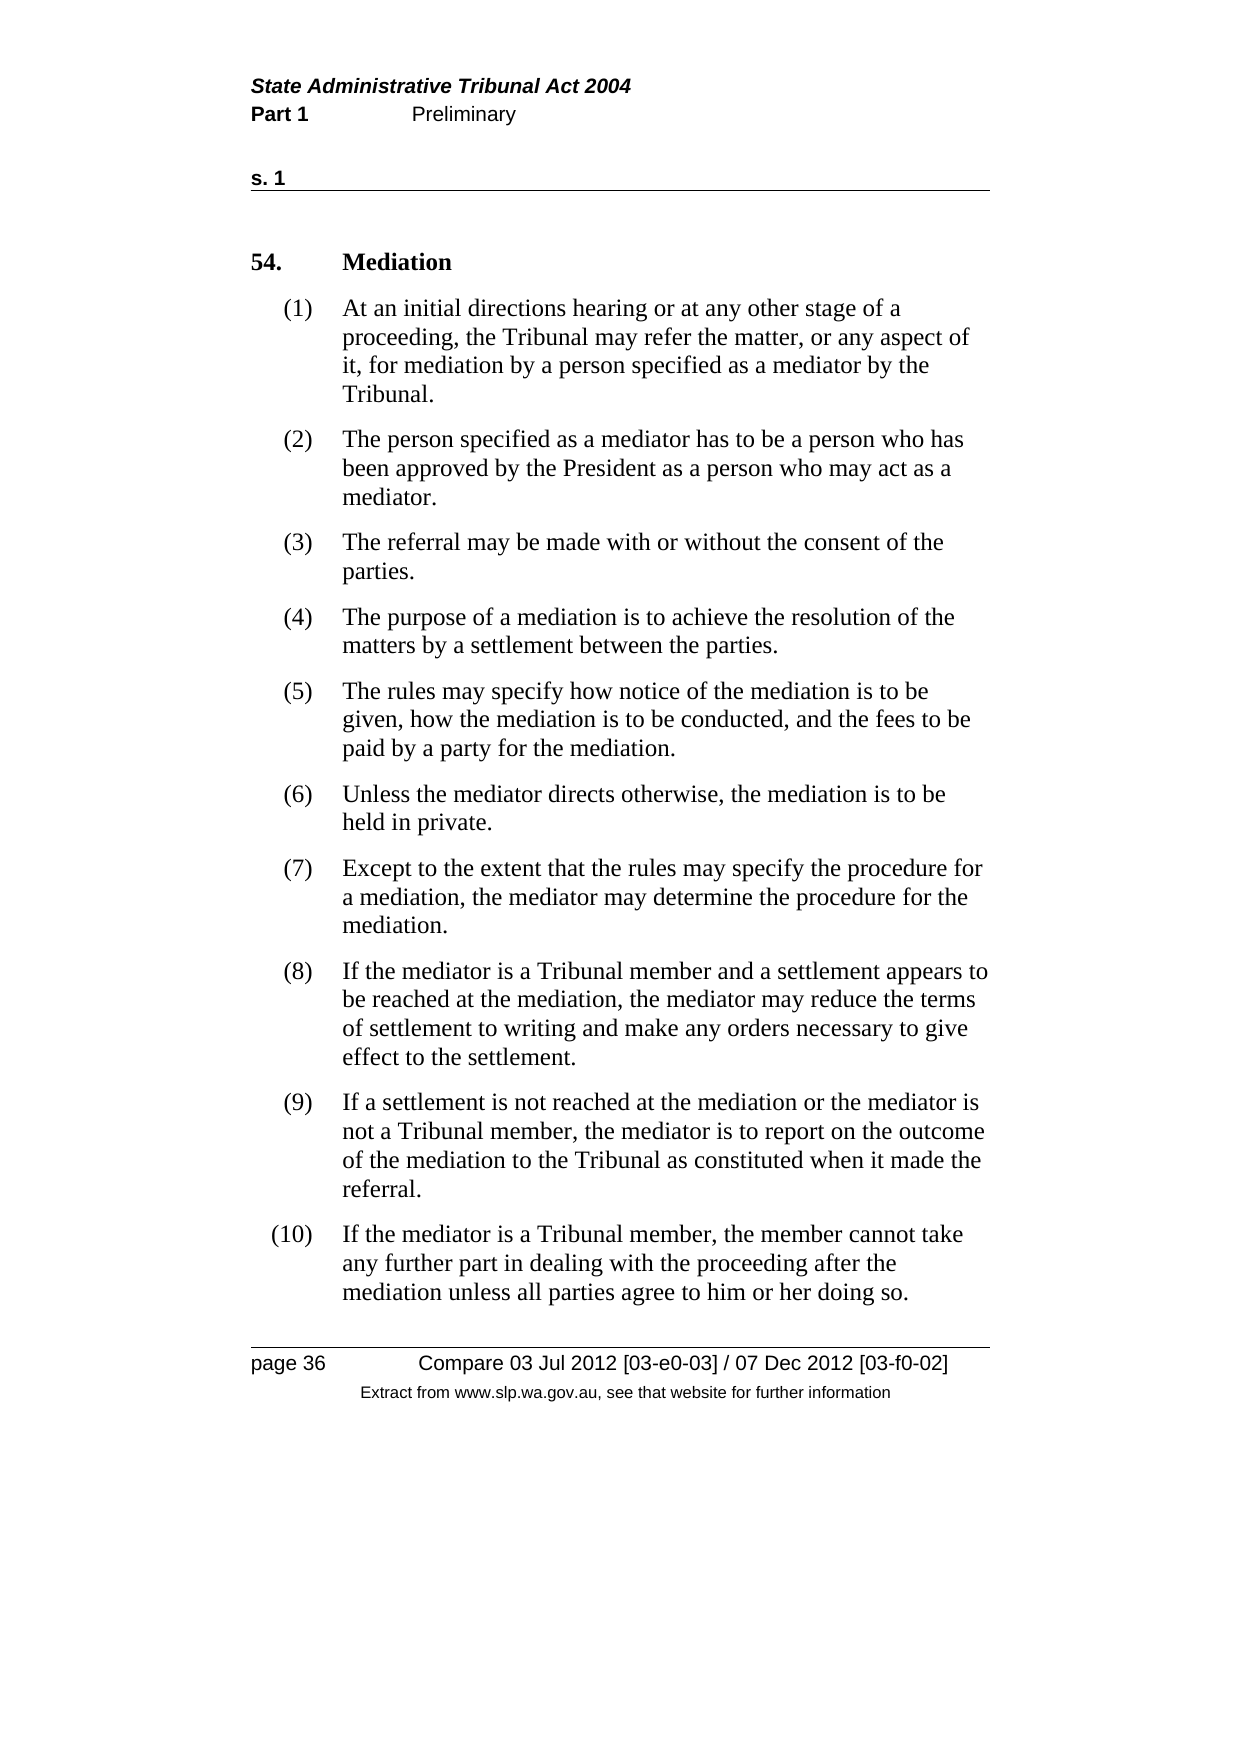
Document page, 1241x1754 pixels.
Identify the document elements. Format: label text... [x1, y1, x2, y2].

text (1) At an initial directions hearing or at any other stage of a proceeding, the Tribunal may refer the matter, or any aspect of it, for mediation by a person specified as a mediator by the Tribunal. [251, 293, 990, 408]
text (3) The referral may be made with or without the consent of the parties. [251, 527, 990, 585]
text (4) The purpose of a mediation is to achieve the resolution of the matters by a settlement between the parties. [251, 602, 990, 659]
text (7) Except to the extent that the rules may specify the procedure for a mediation, the mediator may determine the procedure for the mediation. [251, 853, 990, 939]
text (10) If the mediator is a Tribunal member, the member cannot take any further part in dealing with the proceeding after the mediation unless all parties agree to him or her doing so. [251, 1219, 990, 1305]
text (2) The person specified as a mediator has to be a person who has been approved by the President as a person who may act as a mediator. [251, 424, 990, 511]
subtitle 54. Mediation [251, 247, 990, 276]
text (8) If the mediator is a Tribunal member and a settlement appears to be reached at the mediation, the mediator may reduce the terms of settlement to writing and make any orders necessary to give effect to the settlement. [251, 956, 990, 1071]
text (9) If a settlement is not reached at the mediation or the mediator is not a Tribunal member, the mediator is to report on the outcome of the mediation to the Tribunal as constituted when it made the referral. [251, 1087, 990, 1202]
text (6) Unless the mediator directs otherwise, the mediation is to be held in private. [251, 779, 990, 836]
text (5) The rules may specify how notice of the mediation is to be given, how the mediation is to be conducted, and the fees to be paid by a party for the mediation. [251, 676, 990, 762]
